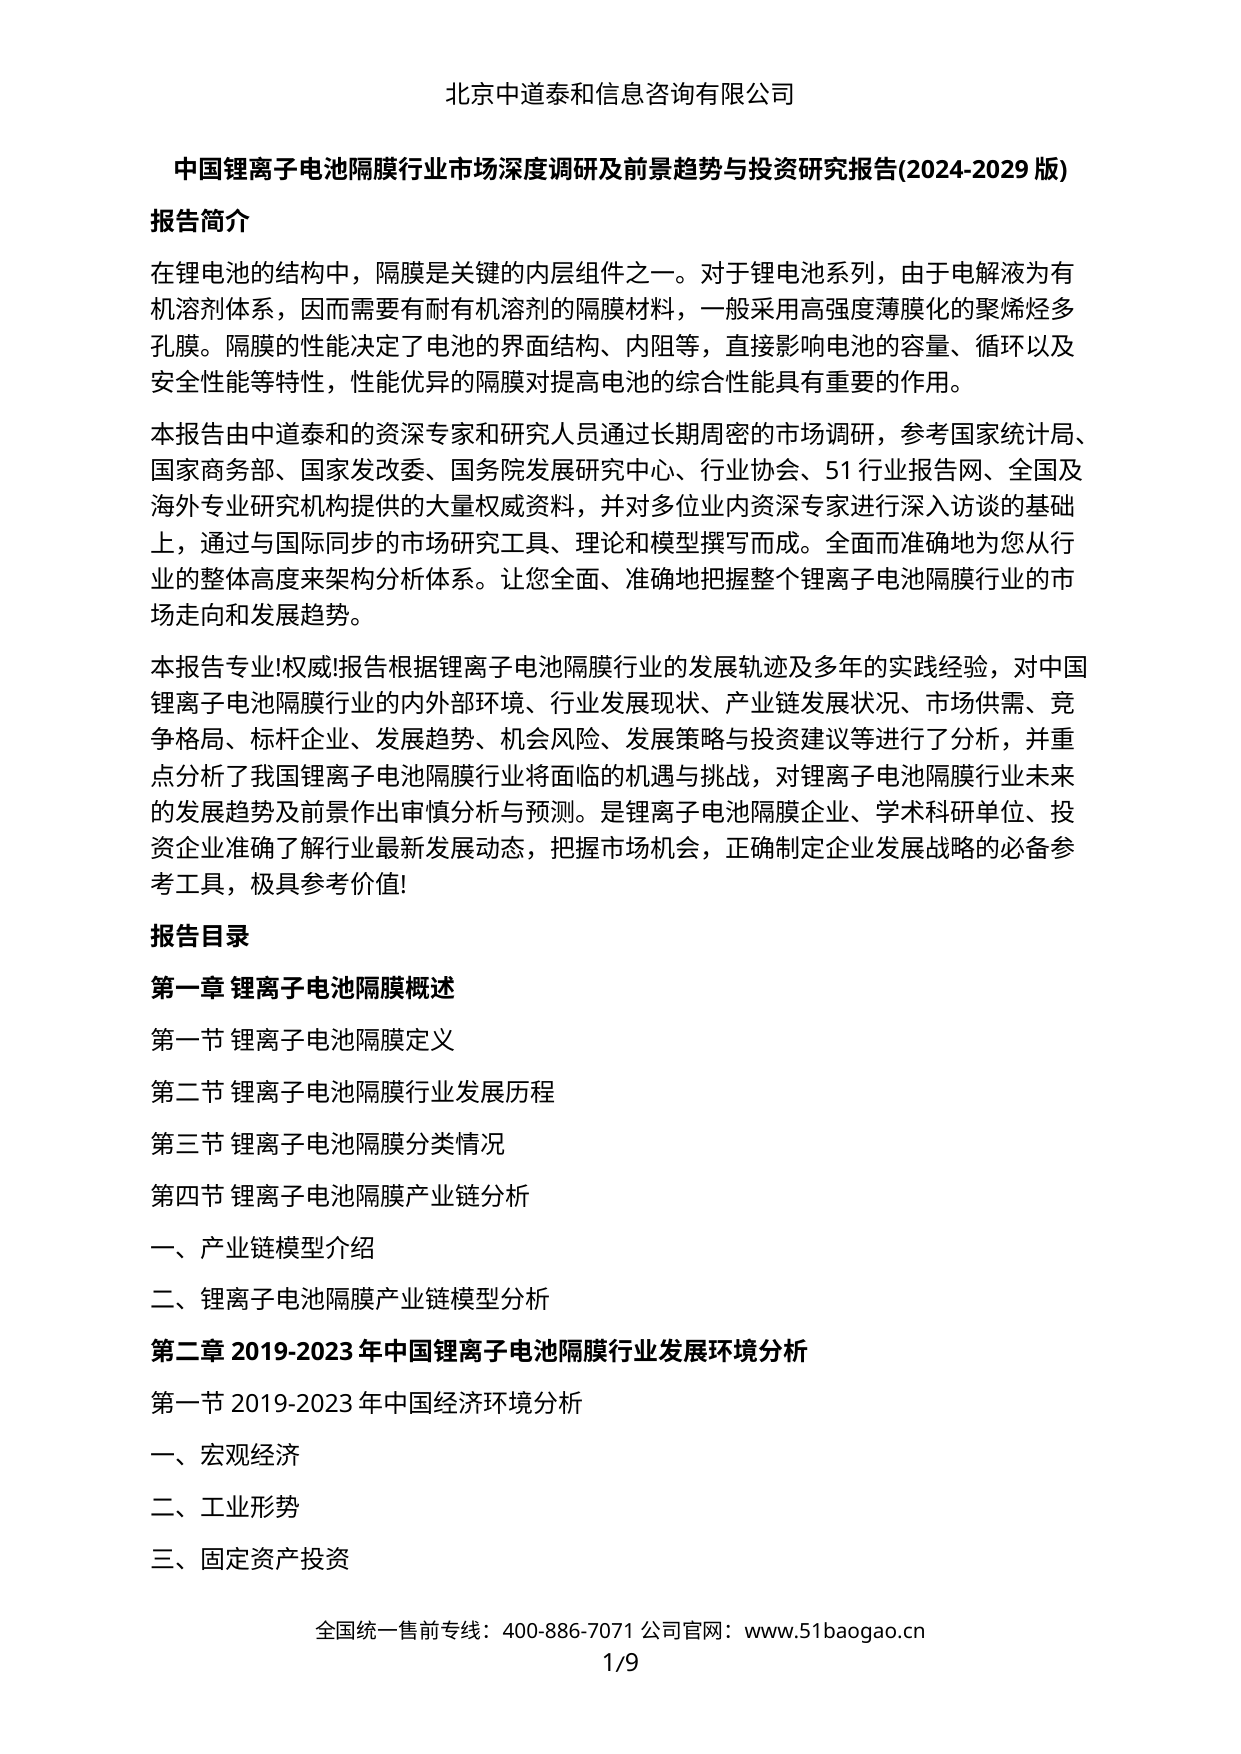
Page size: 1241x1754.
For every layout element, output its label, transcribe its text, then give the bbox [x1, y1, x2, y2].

text 第一节 锂离子电池隔膜定义 [150, 1021, 1090, 1057]
text 报告简介 [150, 202, 1090, 238]
text 中国锂离子电池隔膜行业市场深度调研及前景趋势与投资研究报告(2024-2029版) [150, 150, 1090, 186]
text 报告目录 [150, 917, 1090, 953]
text 第四节 锂离子电池隔膜产业链分析 [150, 1176, 1090, 1212]
text 一、产业链模型介绍 [150, 1228, 1090, 1264]
text 本报告由中道泰和的资深专家和研究人员通过长期周密的市场调研，参考国家统计局、国家商务部、国家发改委、国务院发展研究中心、行业协会、51行业报告网、全国及海外专业研究机构提供的大量权威资料，并对多位业内资深专家进行深入访谈的基础上，通过与国际同步的市场研究工具、理论和模型撰写而成。全面而准确地为您从行业的整体高度来架构分析体系。让您全面、准确地把握整个锂离子电池隔膜行业的市场走向和发展趋势。 [150, 414, 1090, 632]
text 第二章 2019-2023年中国锂离子电池隔膜行业发展环境分析 [150, 1332, 1090, 1368]
text 第一章 锂离子电池隔膜概述 [150, 969, 1090, 1005]
text 一、宏观经济 [150, 1436, 1090, 1472]
text 二、锂离子电池隔膜产业链模型分析 [150, 1280, 1090, 1316]
text 在锂电池的结构中，隔膜是关键的内层组件之一。对于锂电池系列，由于电解液为有机溶剂体系，因而需要有耐有机溶剂的隔膜材料，一般采用高强度薄膜化的聚烯烃多孔膜。隔膜的性能决定了电池的界面结构、内阻等，直接影响电池的容量、循环以及安全性能等特性，性能优异的隔膜对提高电池的综合性能具有重要的作用。 [150, 254, 1090, 399]
text 二、工业形势 [150, 1487, 1090, 1524]
text 第一节 2019-2023年中国经济环境分析 [150, 1384, 1090, 1420]
text 第二节 锂离子电池隔膜行业发展历程 [150, 1072, 1090, 1109]
text 第三节 锂离子电池隔膜分类情况 [150, 1124, 1090, 1161]
text 本报告专业!权威!报告根据锂离子电池隔膜行业的发展轨迹及多年的实践经验，对中国锂离子电池隔膜行业的内外部环境、行业发展现状、产业链发展状况、市场供需、竞争格局、标杆企业、发展趋势、机会风险、发展策略与投资建议等进行了分析，并重点分析了我国锂离子电池隔膜行业将面临的机遇与挑战，对锂离子电池隔膜行业未来的发展趋势及前景作出审慎分析与预测。是锂离子电池隔膜企业、学术科研单位、投资企业准确了解行业最新发展动态，把握市场机会，正确制定企业发展战略的必备参考工具，极具参考价值! [150, 647, 1090, 901]
text 三、固定资产投资 [150, 1539, 1090, 1576]
